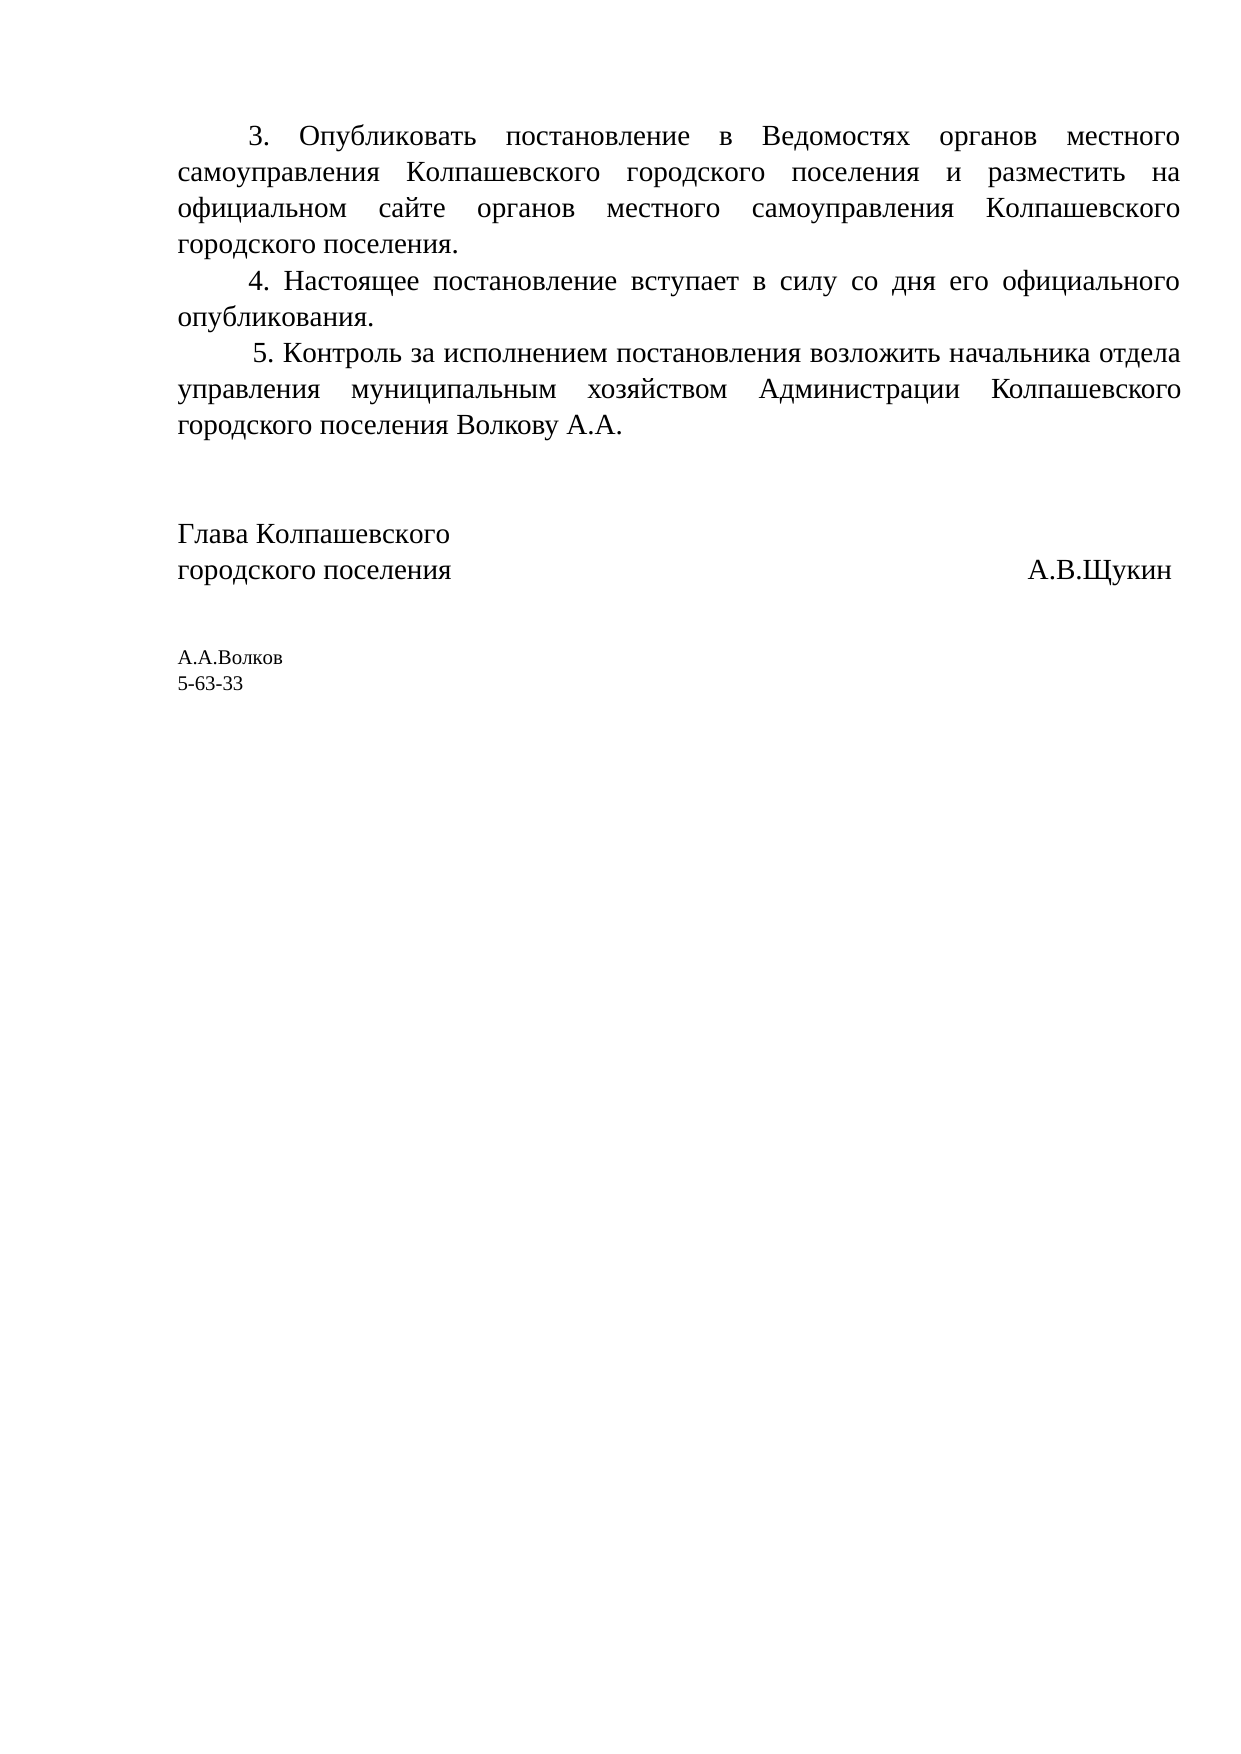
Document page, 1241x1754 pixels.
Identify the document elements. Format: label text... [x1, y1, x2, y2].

text 5. Контроль за исполнением постановления возложить начальника отдела управления муниципальным хозяйством Администрации Колпашевского городского поселения Волкову А.А. [177, 335, 1181, 441]
text 4. Настоящее постановление вступает в силу со дня его официального опубликования. [177, 263, 1181, 332]
text Глава Колпашевского [177, 516, 1181, 549]
text 5-63-33 [177, 671, 1183, 695]
text А.А.Волков [177, 645, 1181, 669]
text 3. Опубликовать постановление в Ведомостях органов местного самоуправления Колпашевского городского поселения и разместить на официальном сайте органов местного самоуправления Колпашевского городского поселения. [177, 118, 1181, 260]
text городского поселения А.В.Щукин [177, 552, 1181, 585]
